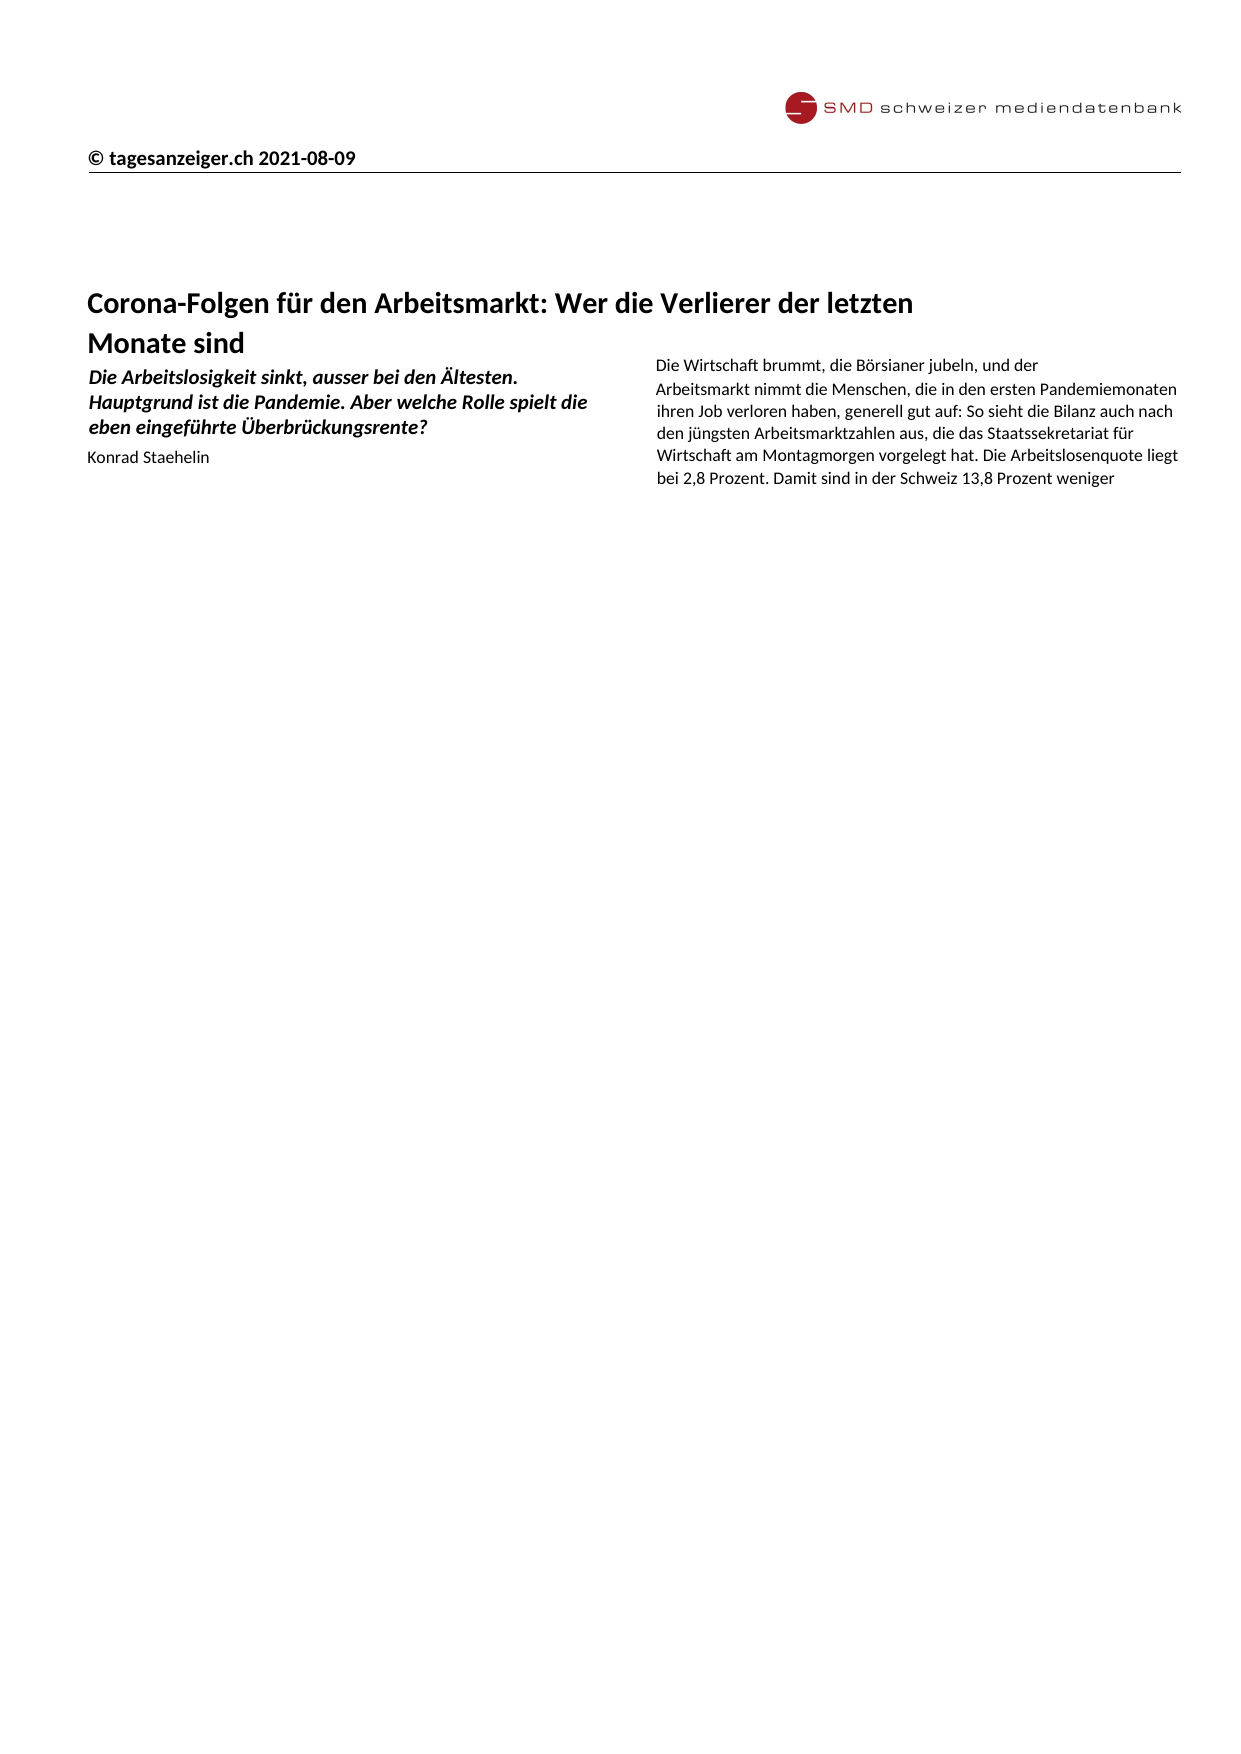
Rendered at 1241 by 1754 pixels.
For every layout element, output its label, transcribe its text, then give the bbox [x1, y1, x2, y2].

text Die Wirtschaft brummt, die Börsianer jubeln, und der [656, 354, 1180, 376]
text Arbeitsmarkt nimmt die Menschen, die in den ersten Pandemiemonaten ihren Job verloren haben, generell gut auf: So sieht die Bilanz auch nach den jüngsten Arbeitsmarktzahlen aus, die das Staatssekretariat für Wirtschaft am Montagmorgen vorgelegt hat. Die Arbeitslosenquote liegt bei 2,8 Prozent. Damit sind in der Schweiz 13,8 Prozent weniger [656, 378, 1180, 488]
picture [785, 92, 1182, 124]
text © tagesanzeiger.ch 2021-08-09 [87, 145, 1181, 171]
text Corona-Folgen für den Arbeitsmarkt: Wer die Verlierer der letzten [87, 284, 1181, 321]
text Die Arbeitslosigkeit sinkt, ausser bei den Ältesten. Hauptgrund ist die Pandemie. Aber welche Rolle spielt die eben eingeführte Überbrückungsrente? [88, 364, 612, 439]
subtitle Monate sind [87, 324, 612, 361]
text Konrad Staehelin [87, 446, 611, 468]
